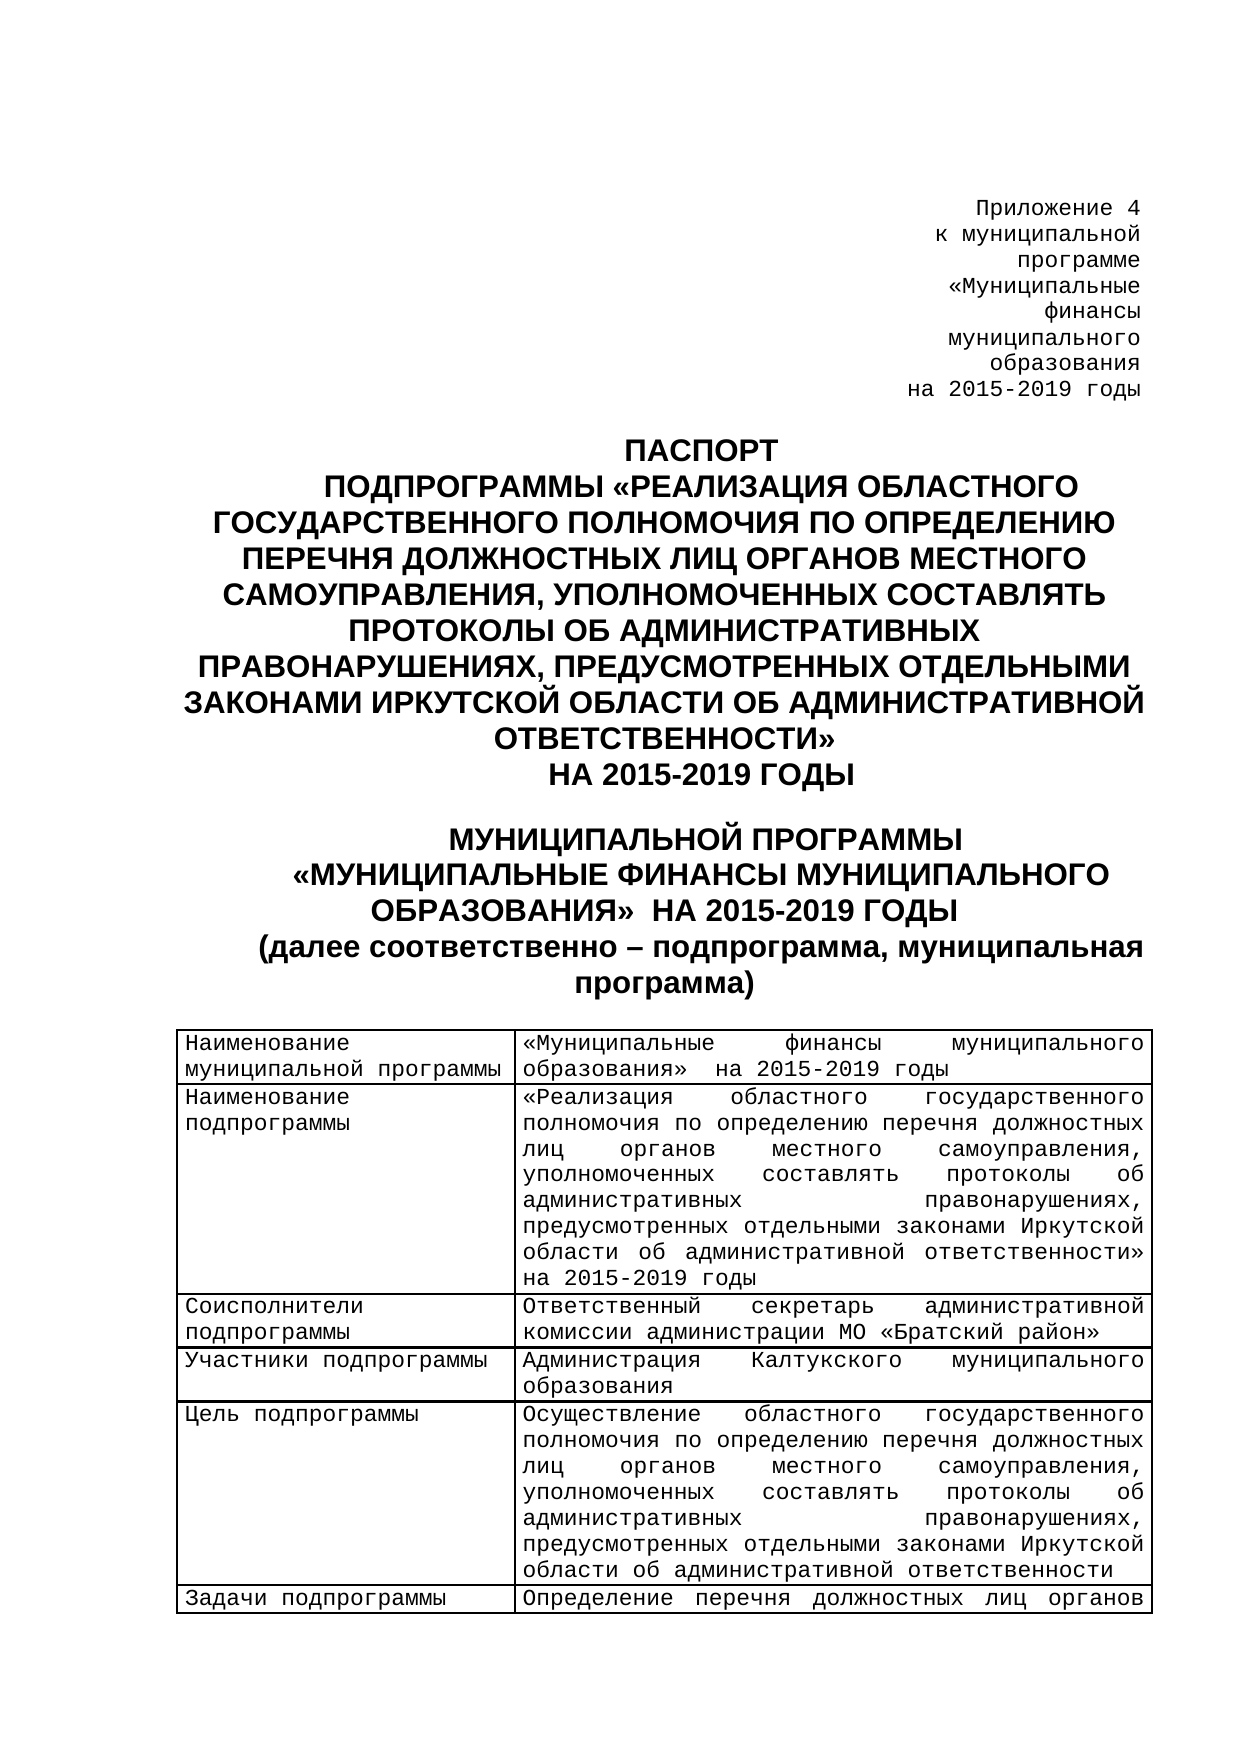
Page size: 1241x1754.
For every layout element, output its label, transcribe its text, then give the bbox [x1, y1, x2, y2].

table_cell Администрация Калтукского муниципального образования [516, 1349, 1151, 1400]
text ПАСПОРТ [177, 432, 1152, 468]
table_header Приложение 4 к муниципальной программе «Муниципальные финансы муниципального образования на 2015-2019 годы [758, 196, 1152, 404]
table_cell Осуществление областного государственного полномочия по определению перечня должностных лиц органов местного самоуправления, уполномоченных составлять протоколы об административных правонарушениях, предусмотренных отдельными законами Иркутской области об административной ответственности [516, 1403, 1151, 1584]
text «МУНИЦИПАЛЬНЫЕ ФИНАНСЫ МУНИЦИПАЛЬНОГО ОБРАЗОВАНИЯ» НА 2015-2019 ГОДЫ [177, 856, 1152, 928]
table_cell Соисполнители подпрограммы [178, 1295, 514, 1346]
text (далее соответственно – подпрограмма, муниципальная программа) [177, 928, 1152, 1000]
table_cell Участники подпрограммы [178, 1349, 514, 1400]
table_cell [516, 1586, 1151, 1612]
table_cell Наименование подпрограммы [178, 1085, 514, 1292]
table_cell Задачи подпрограммы [178, 1586, 514, 1612]
text ПОДПРОГРАММЫ «РЕАЛИЗАЦИЯ ОБЛАСТНОГО ГОСУДАРСТВЕННОГО ПОЛНОМОЧИЯ ПО ОПРЕДЕЛЕНИЮ ПЕРЕЧНЯ ДОЛЖНОСТНЫХ ЛИЦ ОРГАНОВ МЕСТНОГО САМОУПРАВЛЕНИЯ, УПОЛНОМОЧЕННЫХ СОСТАВЛЯТЬ ПРОТОКОЛЫ ОБ АДМИНИСТРАТИВНЫХ ПРАВОНАРУШЕНИЯХ, ПРЕДУСМОТРЕННЫХ ОТДЕЛЬНЫМИ ЗАКОНАМИ ИРКУТСКОЙ ОБЛАСТИ ОБ АДМИНИСТРАТИВНОЙ ОТВЕТСТВЕННОСТИ» [177, 468, 1152, 756]
table_cell Цель подпрограммы [178, 1403, 514, 1584]
text МУНИЦИПАЛЬНОЙ ПРОГРАММЫ [177, 821, 1152, 856]
table_cell «Реализация областного государственного полномочия по определению перечня должностных лиц органов местного самоуправления, уполномоченных составлять протоколы об административных правонарушениях, предусмотренных отдельными законами Иркутской области об административной ответственности» на 2015-2019 годы [516, 1085, 1151, 1292]
table_cell Ответственный секретарь административной комиссии администрации МО «Братский район» [516, 1295, 1151, 1346]
table_header «Муниципальные финансы муниципального образования» на 2015-2019 годы [516, 1031, 1151, 1083]
text НА 2015-2019 ГОДЫ [177, 756, 1152, 792]
table_header Наименование муниципальной программы [178, 1031, 514, 1083]
